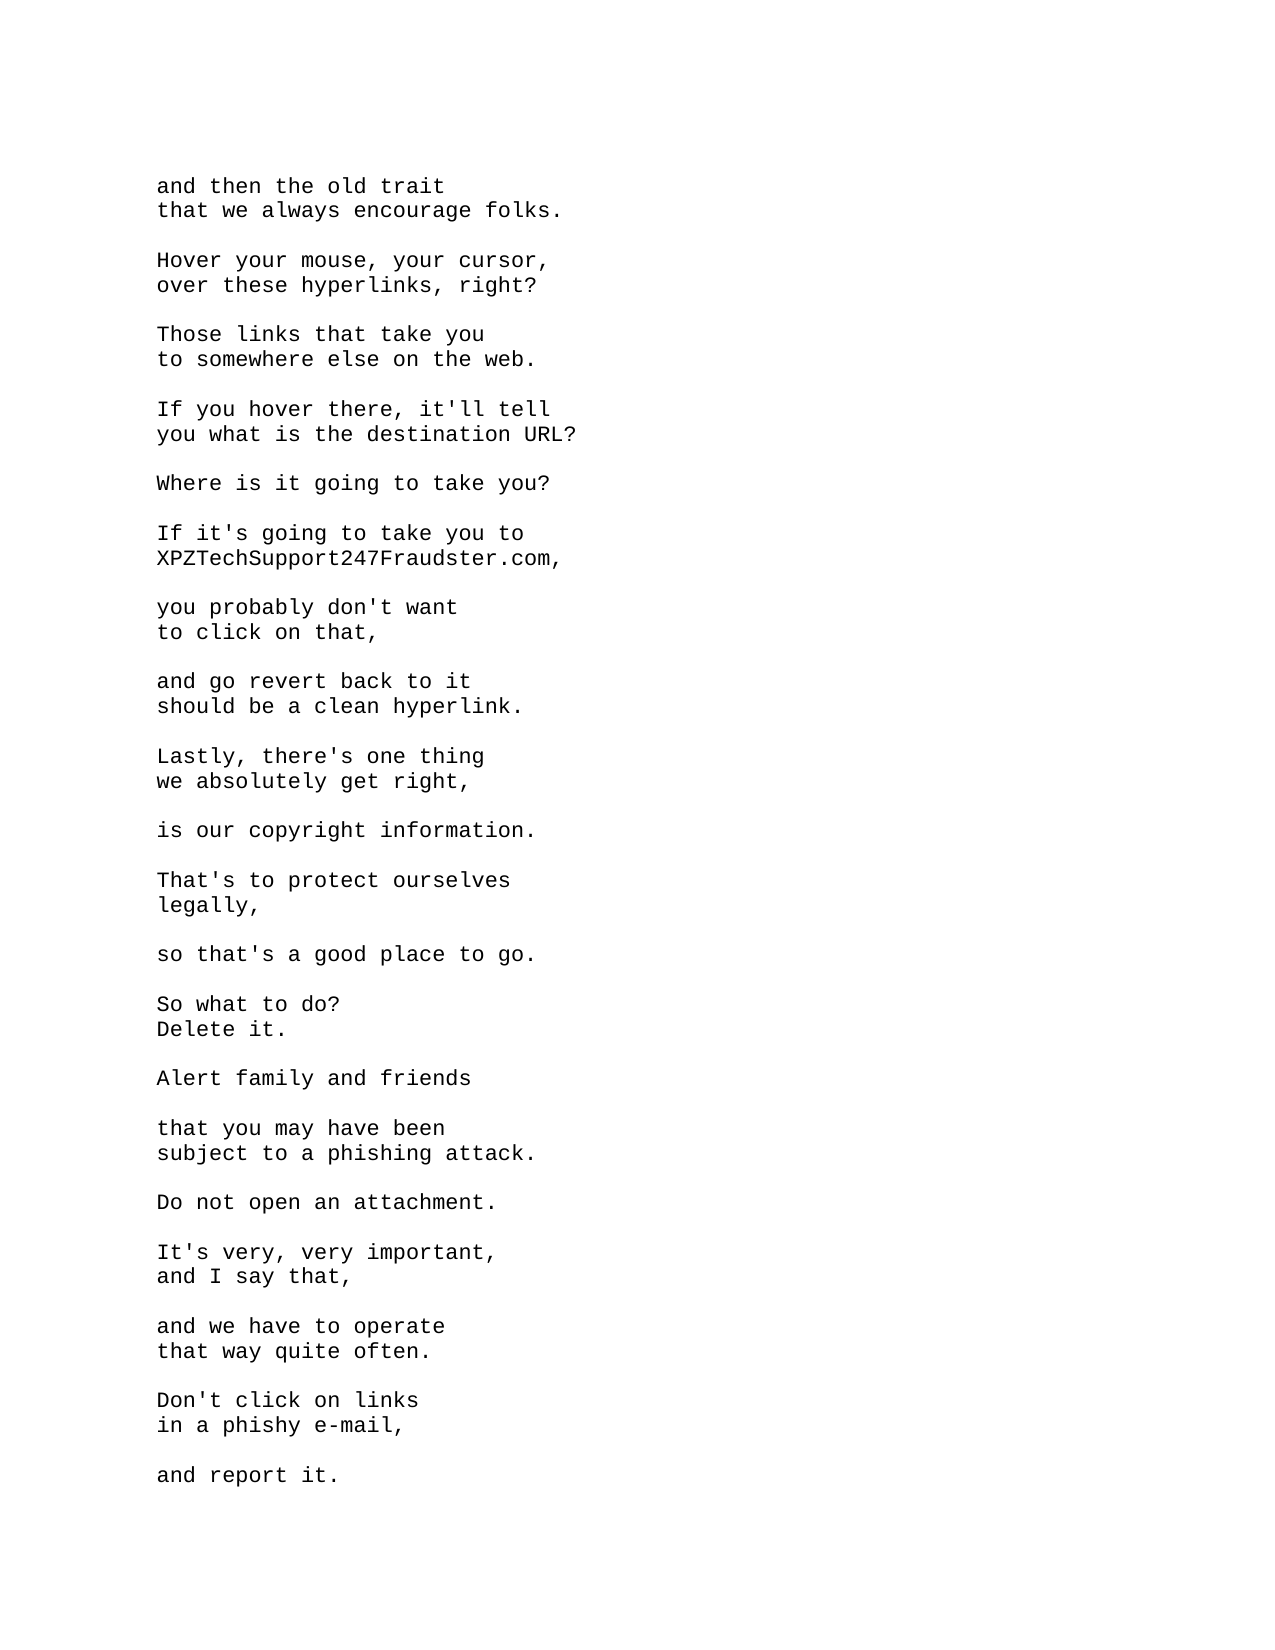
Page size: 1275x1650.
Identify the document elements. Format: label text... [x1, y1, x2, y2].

text That's to protect ourselves [156, 869, 1118, 894]
text Lastly, there's one thing [156, 745, 1118, 770]
text that we always encourage folks. [156, 199, 1118, 224]
text subject to a phishing attack. [156, 1142, 1118, 1166]
text Do not open an attachment. [156, 1191, 1118, 1216]
text should be a clean hyperlink. [156, 695, 1118, 720]
text that way quite often. [156, 1340, 1118, 1365]
text If it's going to take you to [156, 522, 1118, 547]
text Where is it going to take you? [156, 472, 1118, 497]
text Delete it. [156, 1018, 1118, 1042]
text over these hyperlinks, right? [156, 274, 1118, 299]
text Don't click on links [156, 1389, 1118, 1414]
text legally, [156, 894, 1118, 918]
text and go revert back to it [156, 671, 1118, 695]
text So what to do? [156, 993, 1118, 1018]
text we absolutely get right, [156, 770, 1118, 794]
text that you may have been [156, 1117, 1118, 1142]
text Alert family and friends [156, 1067, 1118, 1092]
text XPZTechSupport247Fraudster.com, [156, 547, 1118, 571]
text to somewhere else on the web. [156, 348, 1118, 373]
text and we have to operate [156, 1315, 1118, 1340]
text and report it. [156, 1464, 1118, 1489]
text so that's a good place to go. [156, 943, 1118, 968]
text is our copyright information. [156, 819, 1118, 844]
text you probably don't want [156, 596, 1118, 621]
text and then the old trait [156, 175, 1118, 199]
text It's very, very important, [156, 1241, 1118, 1266]
text Those links that take you [156, 323, 1118, 348]
text If you hover there, it'll tell [156, 398, 1118, 423]
text in a phishy e-mail, [156, 1414, 1118, 1439]
text and I say that, [156, 1266, 1118, 1290]
text you what is the destination URL? [156, 423, 1118, 447]
text Hover your mouse, your cursor, [156, 249, 1118, 274]
text to click on that, [156, 621, 1118, 646]
